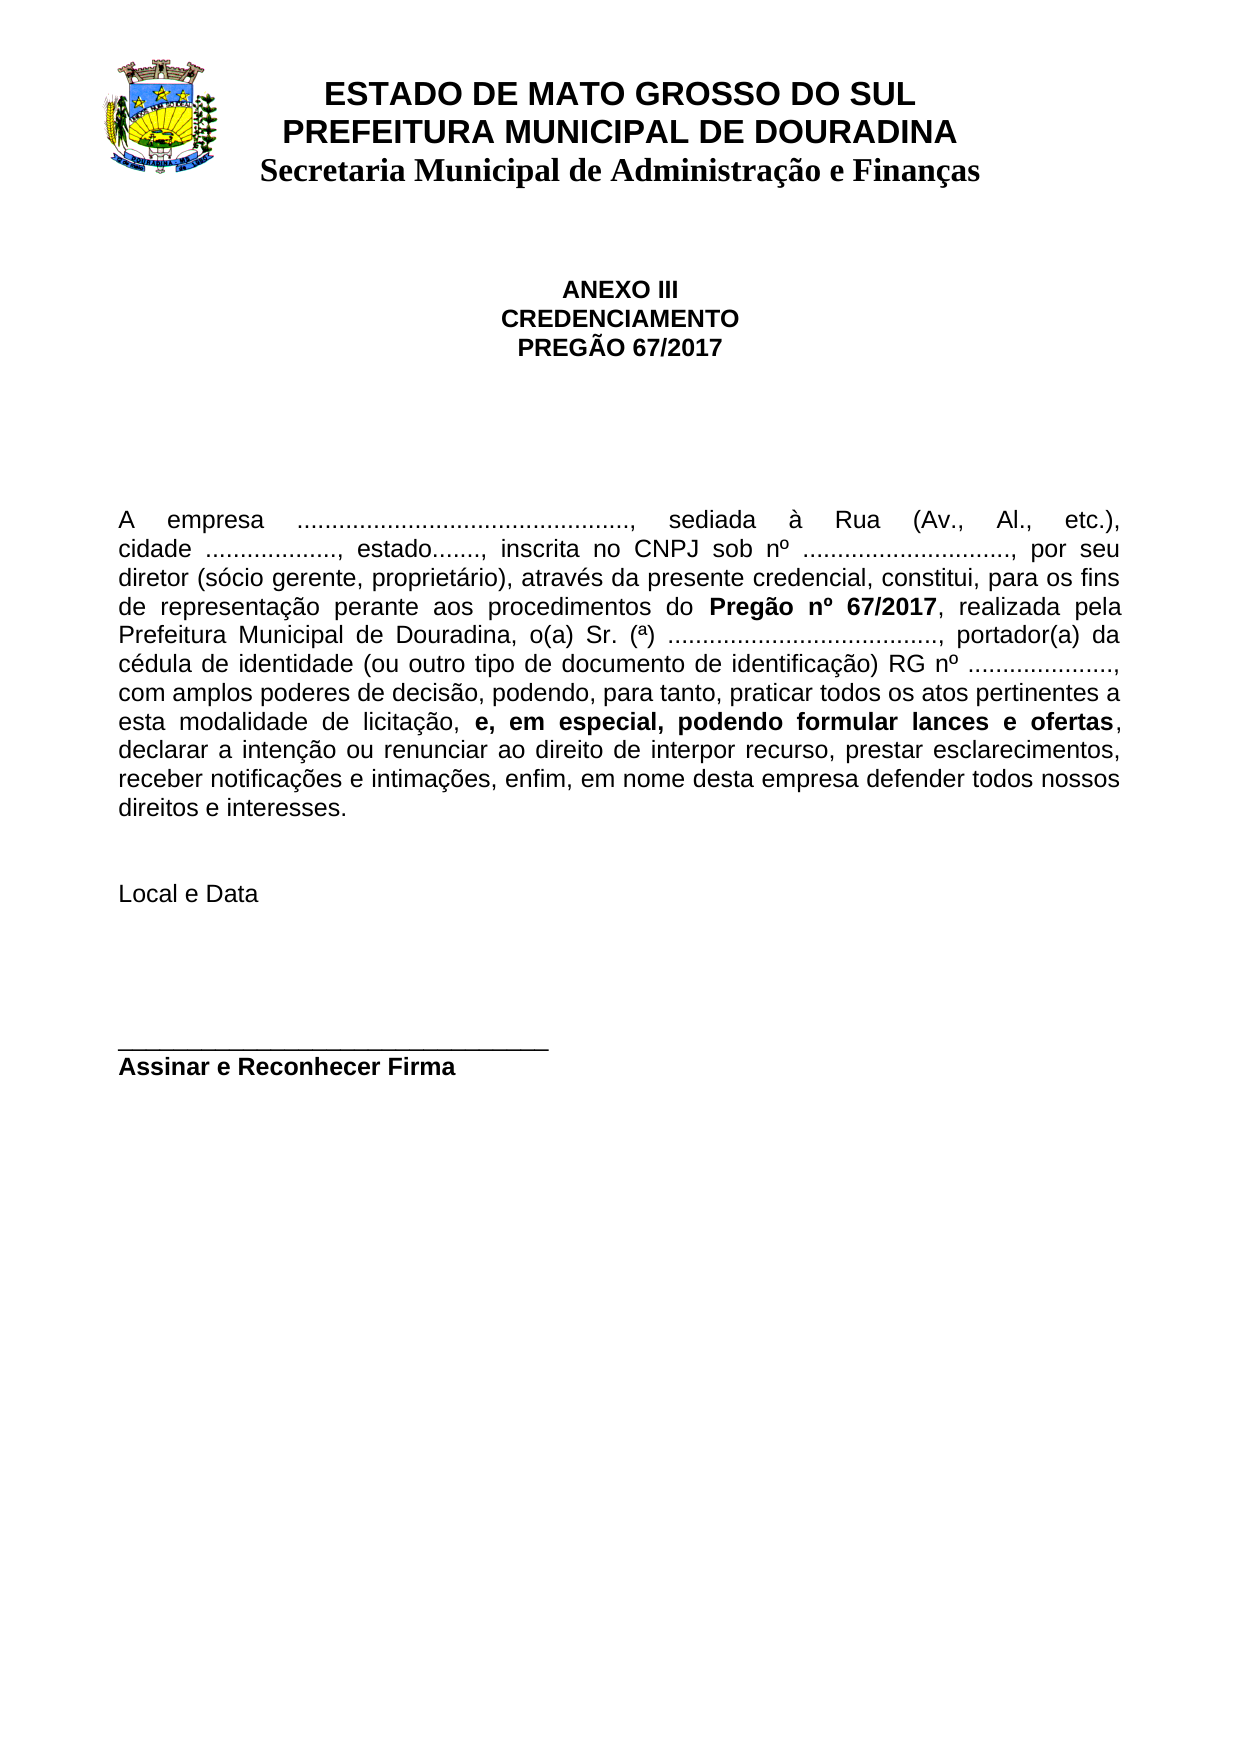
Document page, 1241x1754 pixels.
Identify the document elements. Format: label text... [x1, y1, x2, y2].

subtitle ANEXO III [118, 275, 1122, 304]
text A empresa ................................................, sediada à Rua (Av., Al., etc.), cidade ..................., estado......., inscrita no CNPJ sob nº .............................., por seu diretor (sócio gerente, proprietário), através da presente credencial, constitui, para os fins de representação perante aos procedimentos do Pregão nº 67/2017, realizada pela Prefeitura Municipal de Douradina, o(a) Sr. (ª) ......................................., portador(a) da cédula de identidade (ou outro tipo de documento de identificação) RG nº ....................., com amplos poderes de decisão, podendo, para tanto, praticar todos os atos pertinentes a esta modalidade de licitação, e, em especial, podendo formular lances e ofertas, declarar a intenção ou renunciar ao direito de interpor recurso, prestar esclarecimentos, receber notificações e intimações, enfim, em nome desta empresa defender todos nossos direitos e interesses. [118, 505, 1122, 822]
text Assinar e Reconhecer Firma [118, 1052, 1122, 1080]
text CREDENCIAMENTO [118, 304, 1122, 333]
text _______________________________ [118, 1023, 1122, 1052]
text PREGÃO 67/2017 [118, 333, 1122, 362]
picture [93, 46, 226, 184]
text Local e Data [118, 879, 1122, 908]
